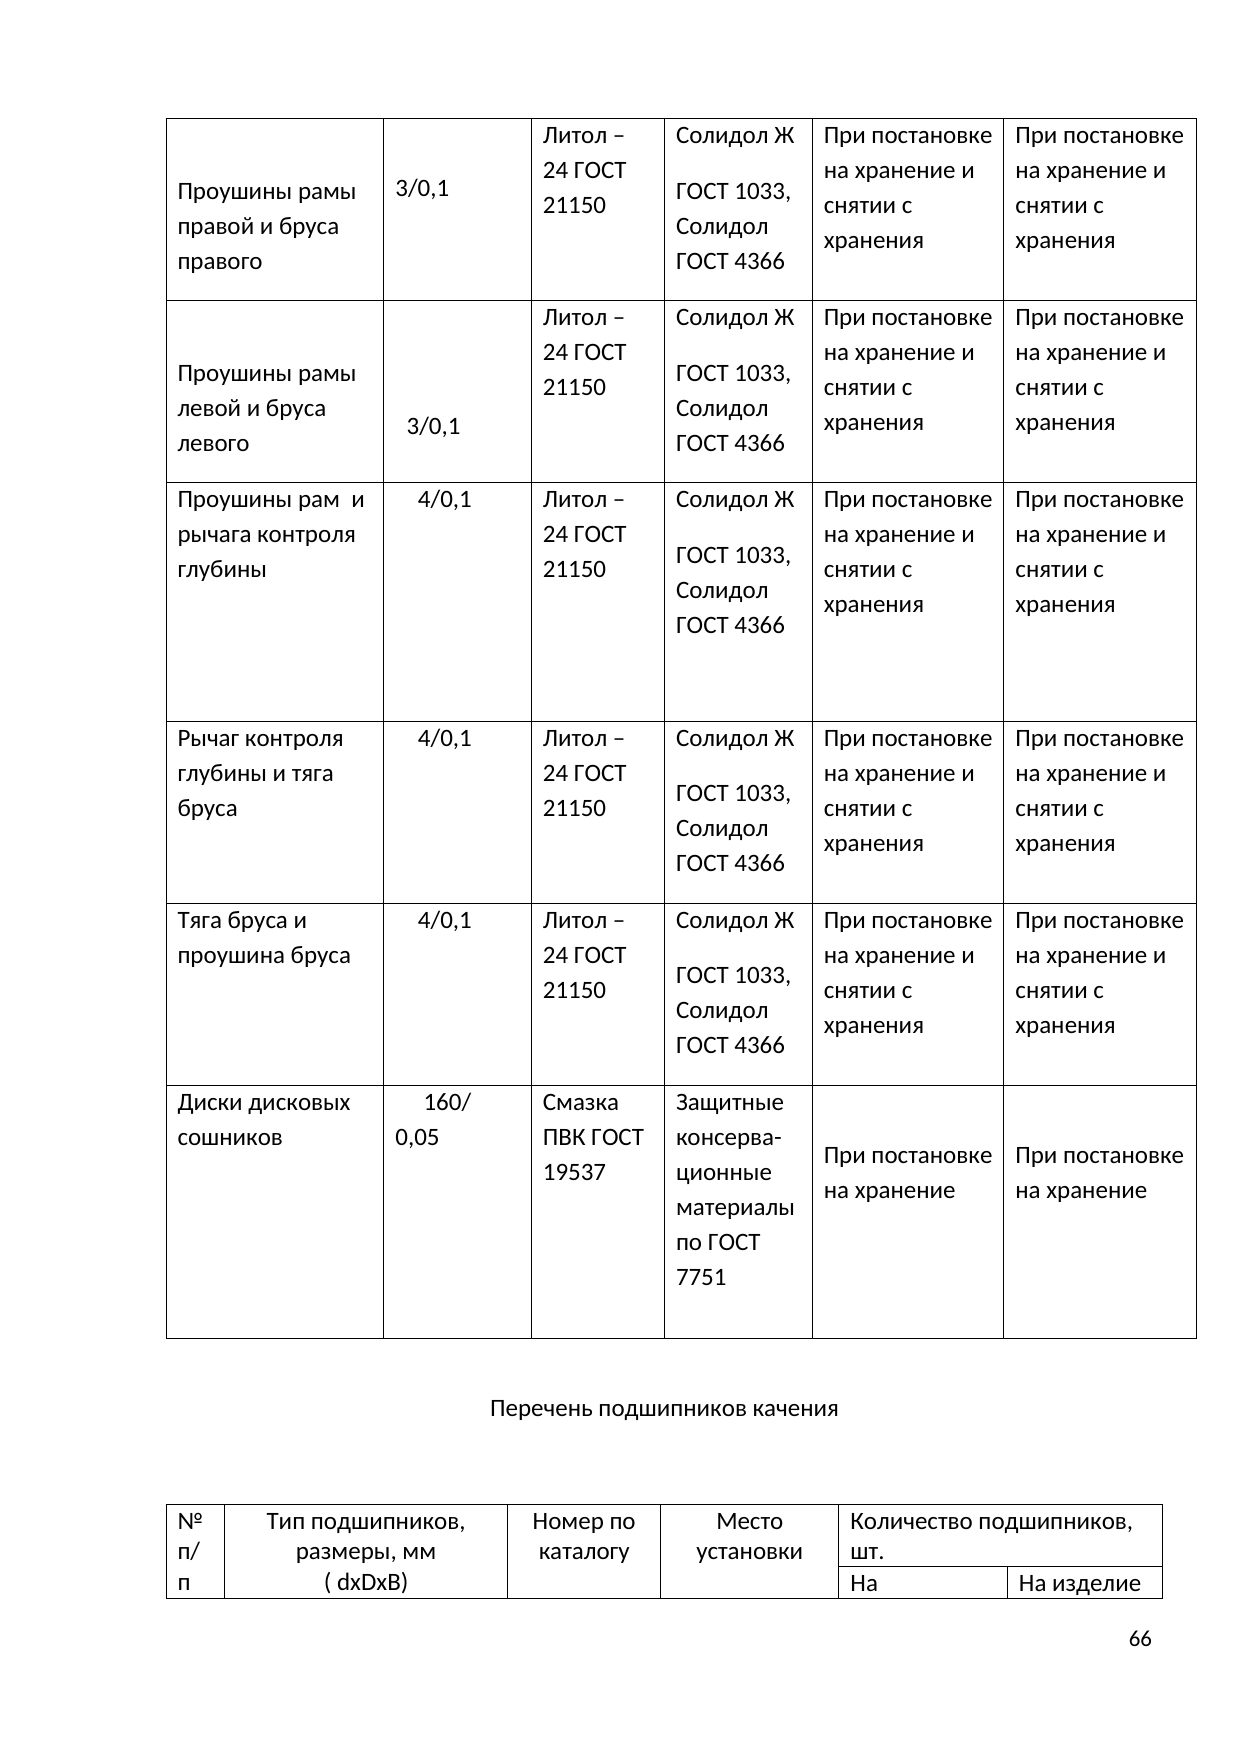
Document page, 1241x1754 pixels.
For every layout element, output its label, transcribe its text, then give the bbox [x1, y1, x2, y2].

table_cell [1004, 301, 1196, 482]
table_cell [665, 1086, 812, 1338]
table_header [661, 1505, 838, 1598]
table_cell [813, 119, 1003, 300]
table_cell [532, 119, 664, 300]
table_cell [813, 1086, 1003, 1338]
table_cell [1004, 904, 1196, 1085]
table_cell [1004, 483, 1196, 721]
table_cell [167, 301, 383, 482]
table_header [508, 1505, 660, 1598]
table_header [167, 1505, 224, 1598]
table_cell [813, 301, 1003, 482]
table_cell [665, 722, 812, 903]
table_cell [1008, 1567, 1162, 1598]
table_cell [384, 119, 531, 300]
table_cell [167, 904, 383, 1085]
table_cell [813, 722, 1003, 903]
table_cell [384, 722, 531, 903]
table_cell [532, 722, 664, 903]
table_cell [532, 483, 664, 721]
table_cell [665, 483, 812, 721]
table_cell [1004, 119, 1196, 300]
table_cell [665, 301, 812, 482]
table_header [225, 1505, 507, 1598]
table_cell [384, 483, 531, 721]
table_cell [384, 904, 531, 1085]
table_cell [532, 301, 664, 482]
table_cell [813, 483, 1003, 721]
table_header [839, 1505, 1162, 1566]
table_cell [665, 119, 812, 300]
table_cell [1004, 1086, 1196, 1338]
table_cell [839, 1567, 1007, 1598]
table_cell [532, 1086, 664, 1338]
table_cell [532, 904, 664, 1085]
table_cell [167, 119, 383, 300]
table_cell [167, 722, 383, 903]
text Перечень подшипников качения [177, 1392, 1152, 1423]
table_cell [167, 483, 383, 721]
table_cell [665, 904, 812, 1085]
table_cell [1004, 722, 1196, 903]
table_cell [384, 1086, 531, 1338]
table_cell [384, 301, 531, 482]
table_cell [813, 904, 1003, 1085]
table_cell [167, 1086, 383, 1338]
